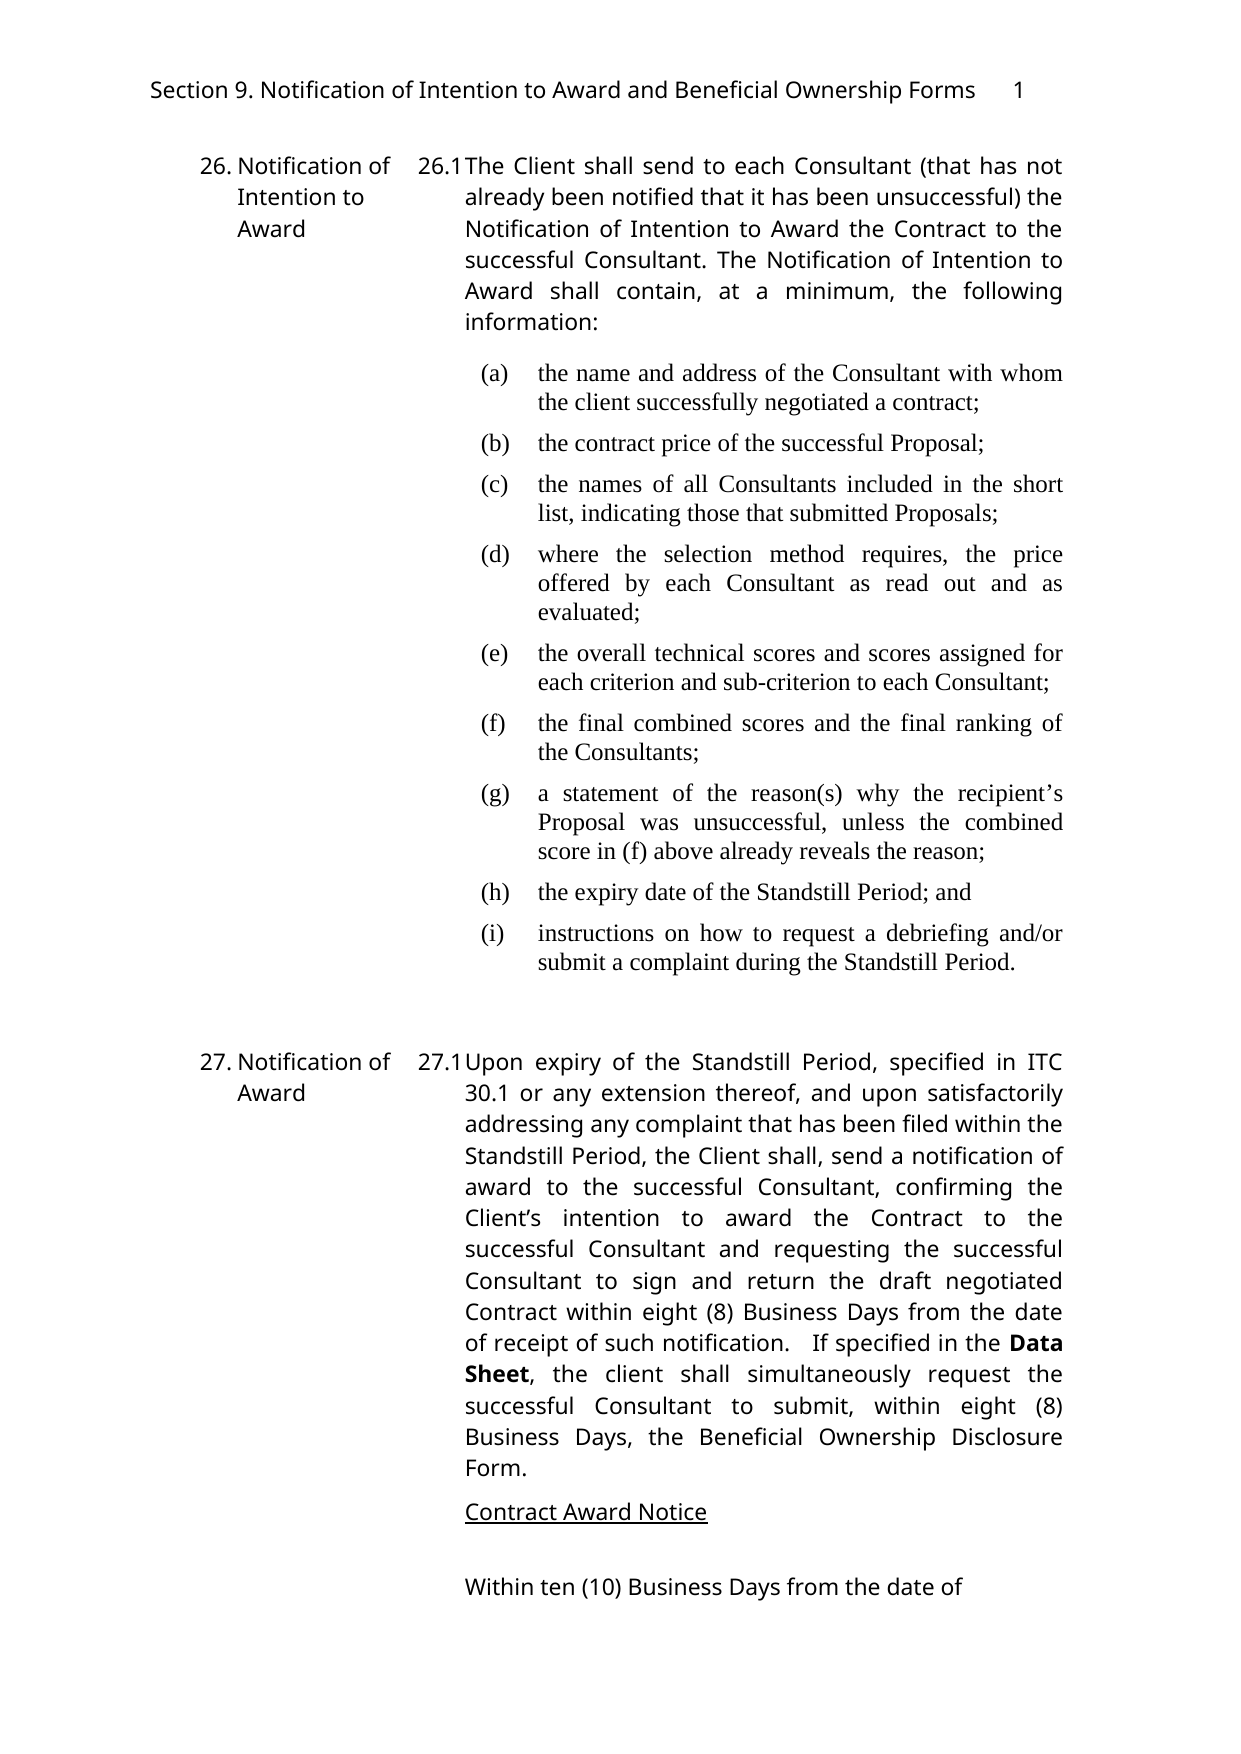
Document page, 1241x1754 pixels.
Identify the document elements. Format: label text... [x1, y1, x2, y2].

table_header Notification of Intention to Award [150, 150, 406, 988]
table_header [150, 1046, 406, 1602]
table_header The Client shall send to each Consultant (that has not already been notified that it has been unsuccessful) the Notification of Intention to Award the Contract to the successful Consultant. The Notification of Intention to Award shall contain, at a minimum, the following information: the name and address of the Consultant with whom the client successfully negotiated a contract; the contract price of the successful Proposal; the names of all Consultants included in the short list, indicating those that submitted Proposals; where the selection method requires, the price offered by each Consultant as read out and as evaluated; the overall technical scores and scores assigned for each criterion and sub-criterion to each Consultant; the final combined scores and the final ranking of the Consultants; a statement of the reason(s) why the recipient’s Proposal was unsuccessful, unless the combined score in (f) above already reveals the reason; the expiry date of the Standstill Period; and instructions on how to request a debriefing and/or submit a complaint during the Standstill Period. [406, 150, 1075, 988]
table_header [406, 1046, 1075, 1602]
